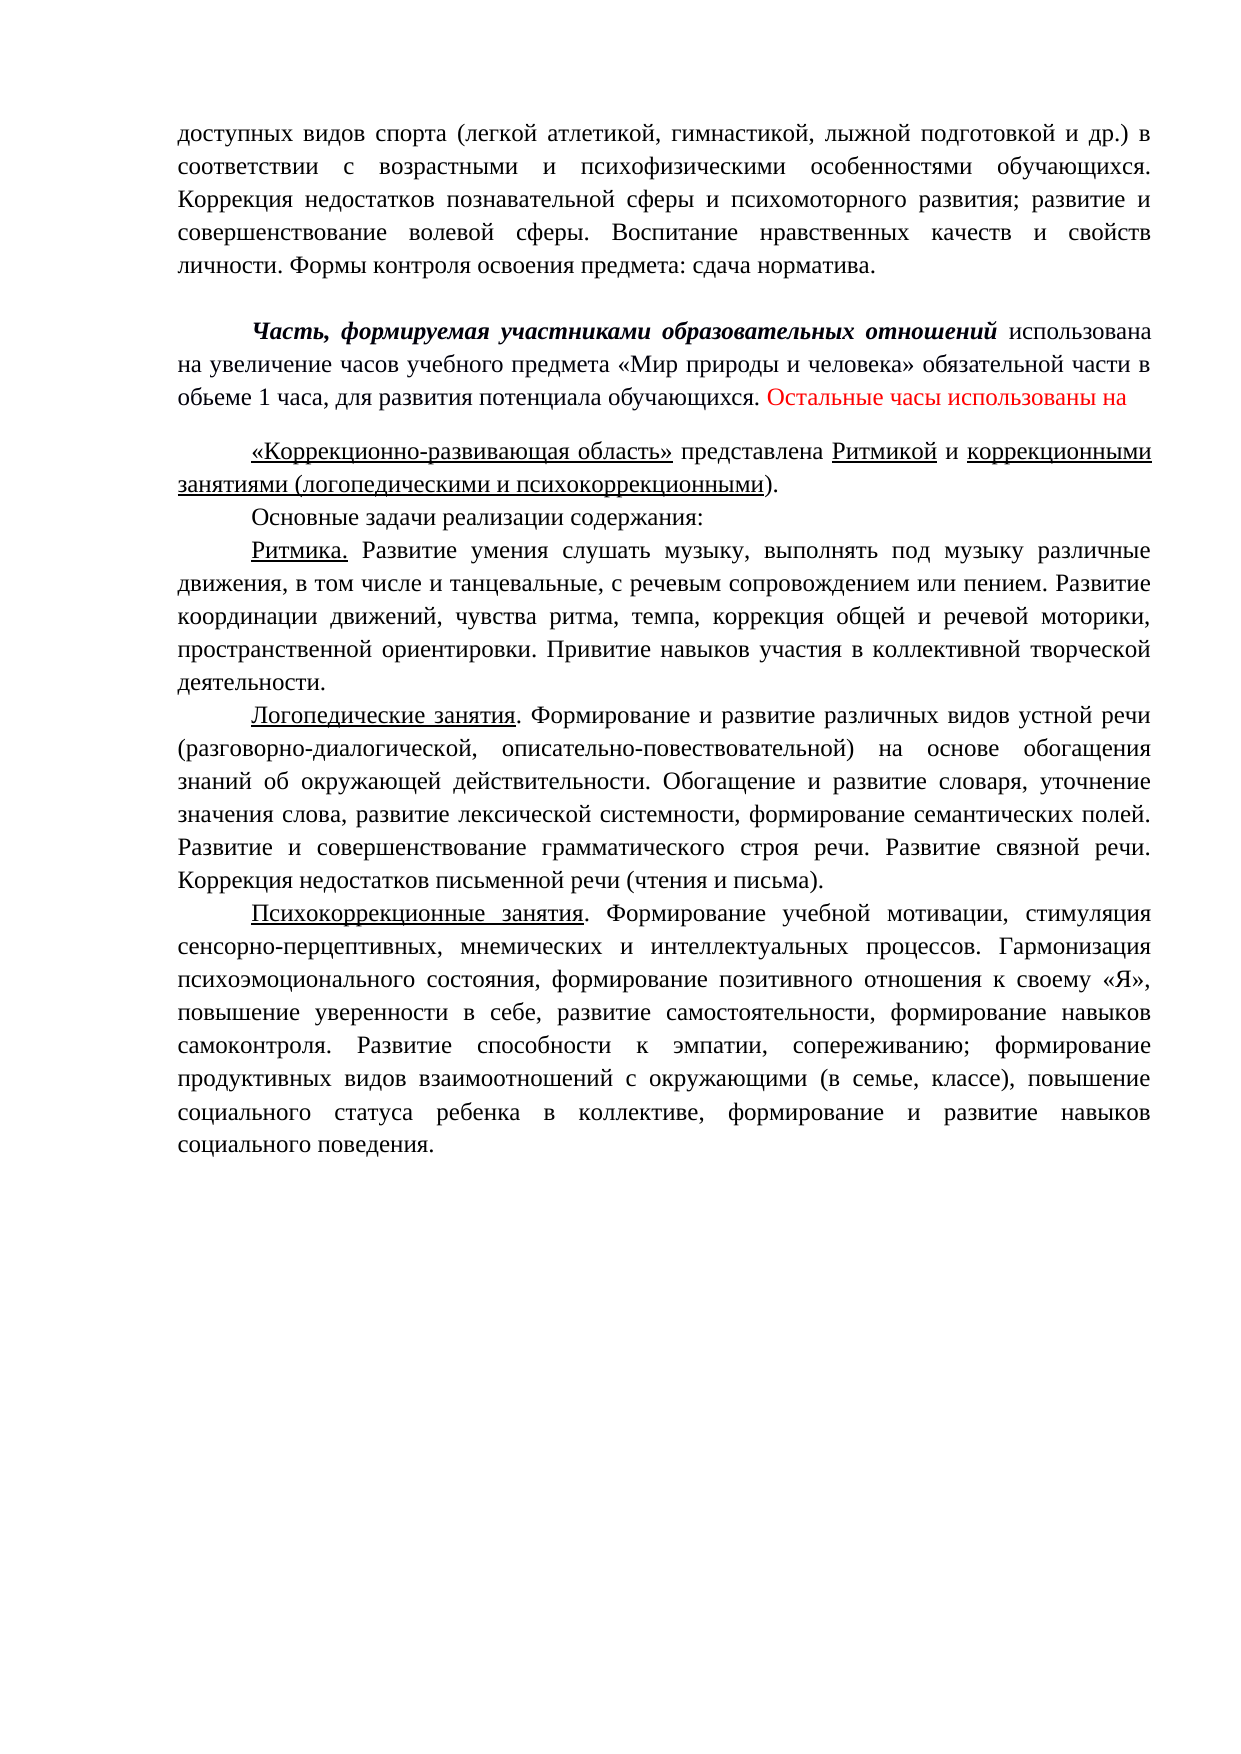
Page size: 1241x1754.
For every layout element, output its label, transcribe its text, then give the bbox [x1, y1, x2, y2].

text Часть, формируемая участниками образовательных отношений использована на увеличение часов учебного предмета «Мир природы и человека» обязательной части в обьеме 1 часа, для развития потенциала обучающихся. Остальные часы использованы на [177, 316, 1152, 411]
text Основные задачи реализации содержания: [177, 502, 1152, 531]
text Ритмика. Развитие умения слушать музыку, выполнять под музыку различные движения, в том числе и танцевальные, с речевым сопровождением или пением. Развитие координации движений, чувства ритма, темпа, коррекция общей и речевой моторики, пространственной ориентировки. Привитие навыков участия в коллективной творческой деятельности. [177, 535, 1152, 696]
text «Коррекционно-развивающая область» представлена Ритмикой и коррекционными занятиями (логопедическими и психокоррекционными). [177, 436, 1152, 498]
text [177, 118, 1152, 279]
text Логопедические занятия. Формирование и развитие различных видов устной речи (разговорно-диалогической, описательно-повествовательной) на основе обогащения знаний об окружающей действительности. Обогащение и развитие словаря, уточнение значения слова, развитие лексической системности, формирование семантических полей. Развитие и совершенствование грамматического строя речи. Развитие связной речи. Коррекция недостатков письменной речи (чтения и письма). [177, 700, 1152, 894]
text Психокоррекционные занятия. Формирование учебной мотивации, стимуляция сенсорно-перцептивных, мнемических и интеллектуальных процессов. Гармонизация психоэмоционального состояния, формирование позитивного отношения к своему «Я», повышение уверенности в себе, развитие самостоятельности, формирование навыков самоконтроля. Развитие способности к эмпатии, сопереживанию; формирование продуктивных видов взаимоотношений с окружающими (в семье, классе), повышение социального статуса ребенка в коллективе, формирование и развитие навыков социального поведения. [177, 898, 1152, 1158]
